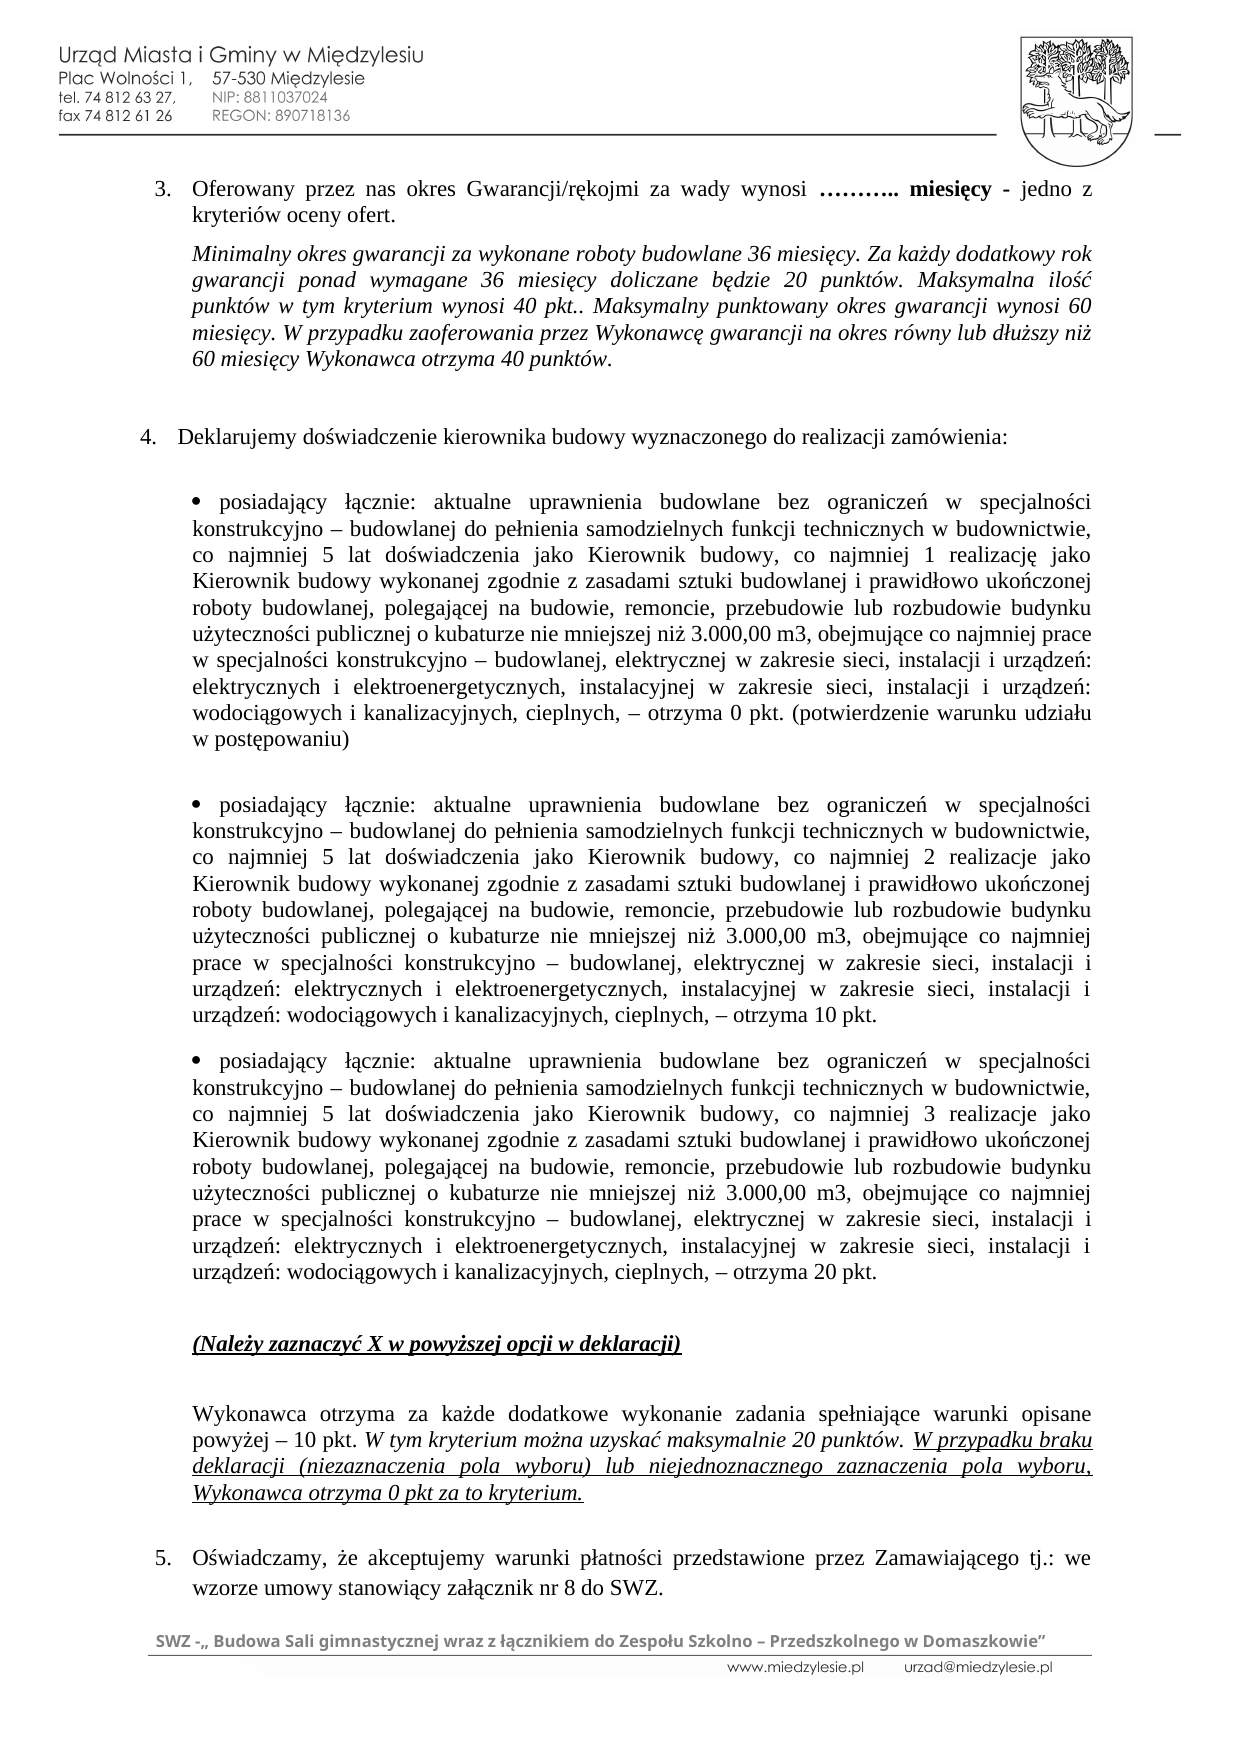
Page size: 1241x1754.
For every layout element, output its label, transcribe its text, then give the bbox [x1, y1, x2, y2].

text (Należy zaznaczyć X w powyższej opcji w deklaracji) [192, 1331, 1093, 1357]
list posiadający łącznie: aktualne uprawnienia budowlane bez ograniczeń w specjalności konstrukcyjno – budowlanej do pełnienia samodzielnych funkcji technicznych w budownictwie, co najmniej 5 lat doświadczenia jako Kierownik budowy, co najmniej 1 realizację jako Kierownik budowy wykonanej zgodnie z zasadami sztuki budowlanej i prawidłowo ukończonej roboty budowlanej, polegającej na budowie, remoncie, przebudowie lub rozbudowie budynku użyteczności publicznej o kubaturze nie mniejszej niż 3.000,00 m3, obejmujące co najmniej prace w specjalności konstrukcyjno – budowlanej, elektrycznej w zakresie sieci, instalacji i urządzeń: elektrycznych i elektroenergetycznych, instalacyjnej w zakresie sieci, instalacji i urządzeń: wodociągowych i kanalizacyjnych, cieplnych, – otrzyma 0 pkt. (potwierdzenie warunku udziału w postępowaniu) [192, 488, 1093, 752]
text Wykonawca otrzyma za każde dodatkowe wykonanie zadania spełniające warunki opisane powyżej – 10 pkt. W tym kryterium można uzyskać maksymalnie 20 punktów. W przypadku braku deklaracji (niezaznaczenia pola wyboru) lub niejednoznacznego zaznaczenia pola wyboru, Wykonawca otrzyma 0 pkt za to kryterium. [192, 1400, 1093, 1475]
text Wykonawca otrzyma za każde dodatkowe wykonanie zadania spełniające warunki opisane powyżej – 10 pkt. W tym kryterium można uzyskać maksymalnie 20 punktów. W przypadku braku deklaracji (niezaznaczenia pola wyboru) lub niejednoznacznego zaznaczenia pola wyboru, Wykonawca otrzyma 0 pkt za to kryterium. [192, 1476, 1093, 1505]
list Oświadczamy, że akceptujemy warunki płatności przedstawione przez Zamawiającego tj.: we wzorze umowy stanowiący załącznik nr 8 do SWZ. [154, 1544, 1093, 1601]
text posiadający łącznie: aktualne uprawnienia budowlane bez ograniczeń w specjalności konstrukcyjno – budowlanej do pełnienia samodzielnych funkcji technicznych w budownictwie, co najmniej 5 lat doświadczenia jako Kierownik budowy, co najmniej 2 realizacje jako Kierownik budowy wykonanej zgodnie z zasadami sztuki budowlanej i prawidłowo ukończonej roboty budowlanej, polegającej na budowie, remoncie, przebudowie lub rozbudowie budynku użyteczności publicznej o kubaturze nie mniejszej niż 3.000,00 m3, obejmujące co najmniej prace w specjalności konstrukcyjno – budowlanej, elektrycznej w zakresie sieci, instalacji i urządzeń: elektrycznych i elektroenergetycznych, instalacyjnej w zakresie sieci, instalacji i urządzeń: wodociągowych i kanalizacyjnych, cieplnych, – otrzyma 10 pkt. [192, 791, 1092, 1028]
picture [58, 29, 1182, 175]
text posiadający łącznie: aktualne uprawnienia budowlane bez ograniczeń w specjalności konstrukcyjno – budowlanej do pełnienia samodzielnych funkcji technicznych w budownictwie, co najmniej 5 lat doświadczenia jako Kierownik budowy, co najmniej 3 realizacje jako Kierownik budowy wykonanej zgodnie z zasadami sztuki budowlanej i prawidłowo ukończonej roboty budowlanej, polegającej na budowie, remoncie, przebudowie lub rozbudowie budynku użyteczności publicznej o kubaturze nie mniejszej niż 3.000,00 m3, obejmujące co najmniej prace w specjalności konstrukcyjno – budowlanej, elektrycznej w zakresie sieci, instalacji i urządzeń: elektrycznych i elektroenergetycznych, instalacyjnej w zakresie sieci, instalacji i urządzeń: wodociągowych i kanalizacyjnych, cieplnych, – otrzyma 20 pkt. [192, 1047, 1092, 1284]
list Oferowany przez nas okres Gwarancji/rękojmi za wady wynosi ……….. miesięcy - jedno z kryteriów oceny ofert. [154, 175, 1093, 227]
list Minimalny okres gwarancji za wykonane roboty budowlane 36 miesięcy. Za każdy dodatkowy rok gwarancji ponad wymagane 36 miesięcy doliczane będzie 20 punktów. Maksymalna ilość punktów w tym kryterium wynosi 40 pkt.. Maksymalny punktowany okres gwarancji wynosi 60 miesięcy. W przypadku zaoferowania przez Wykonawcę gwarancji na okres równy lub dłuższy niż 60 miesięcy Wykonawca otrzyma 40 punktów. [192, 240, 1093, 372]
list Deklarujemy doświadczenie kierownika budowy wyznaczonego do realizacji zamówienia: [140, 423, 1093, 449]
picture [147, 1652, 1093, 1678]
